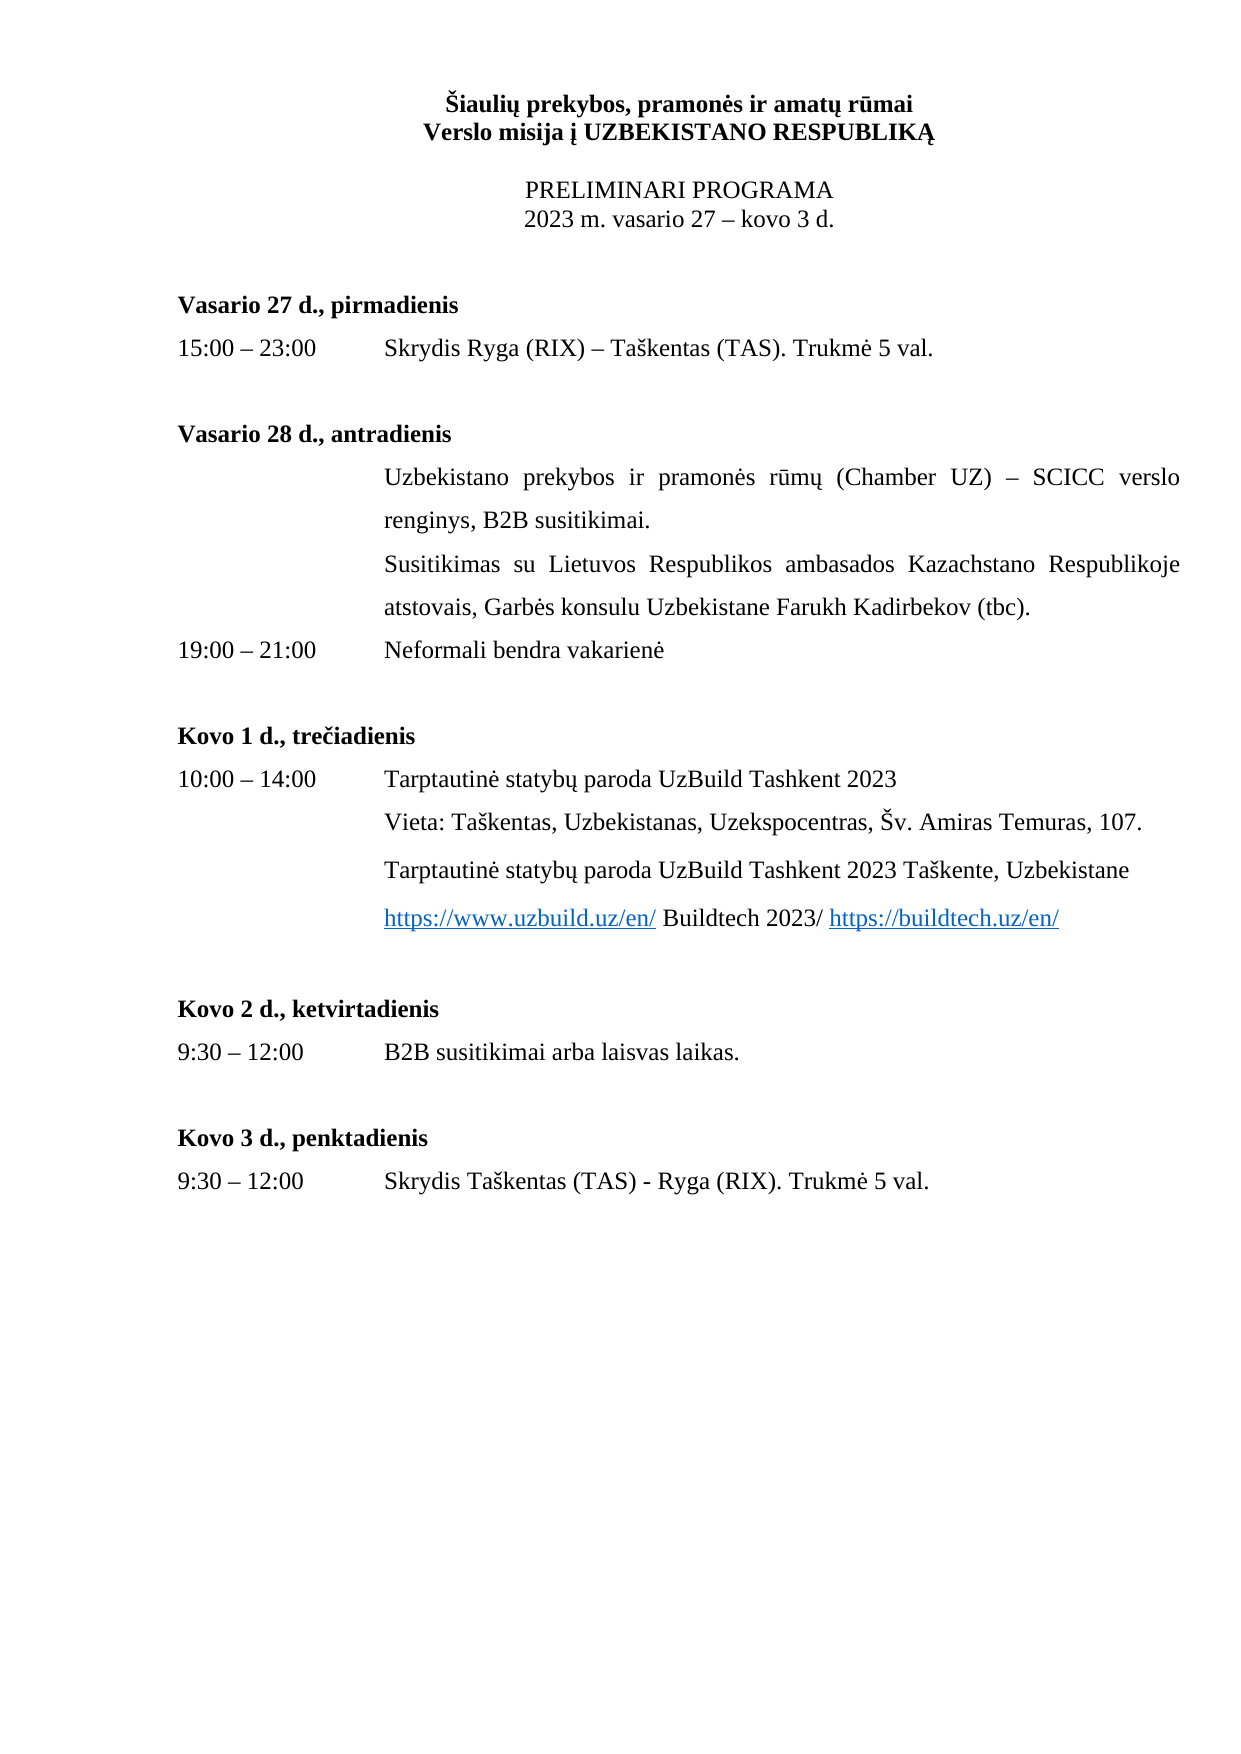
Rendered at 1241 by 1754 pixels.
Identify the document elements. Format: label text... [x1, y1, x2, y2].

text 9:30 – 12:00 B2B susitikimai arba laisvas laikas. [177, 1037, 1181, 1066]
text Vieta: Taškentas, Uzbekistanas, Uzekspocentras, Šv. Amiras Temuras, 107. [384, 807, 1181, 836]
text Kovo 1 d., trečiadienis [177, 721, 1181, 750]
text Verslo misija į UZBEKISTANO RESPUBLIKĄ [177, 117, 1181, 146]
text Tarptautinė statybų paroda UzBuild Tashkent 2023 Taškente, Uzbekistane [384, 855, 1181, 884]
text Susitikimas su Lietuvos Respublikos ambasados Kazachstano Respublikoje atstovais, Garbės konsulu Uzbekistane Farukh Kadirbekov (tbc). [177, 549, 1181, 621]
text https://www.uzbuild.uz/en/ Buildtech 2023/ https://buildtech.uz/en/ [384, 903, 1181, 932]
text Vasario 28 d., antradienis [177, 419, 1181, 448]
text Vasario 27 d., pirmadienis [177, 290, 1181, 319]
text PRELIMINARI PROGRAMA [177, 175, 1181, 204]
text Uzbekistano prekybos ir pramonės rūmų (Chamber UZ) – SCICC verslo renginys, B2B susitikimai. [177, 462, 1181, 534]
text Kovo 2 d., ketvirtadienis [177, 994, 1181, 1022]
text 2023 m. vasario 27 – kovo 3 d. [177, 204, 1181, 232]
text Kovo 3 d., penktadienis [177, 1123, 1181, 1152]
text 15:00 – 23:00 Skrydis Ryga (RIX) – Taškentas (TAS). Trukmė 5 val. [177, 333, 1181, 362]
text 9:30 – 12:00 Skrydis Taškentas (TAS) - Ryga (RIX). Trukmė 5 val. [177, 1166, 1181, 1195]
text Šiaulių prekybos, pramonės ir amatų rūmai [177, 89, 1181, 117]
text 10:00 – 14:00 Tarptautinė statybų paroda UzBuild Tashkent 2023 [177, 764, 1181, 793]
text 19:00 – 21:00 Neformali bendra vakarienė [177, 635, 1181, 664]
